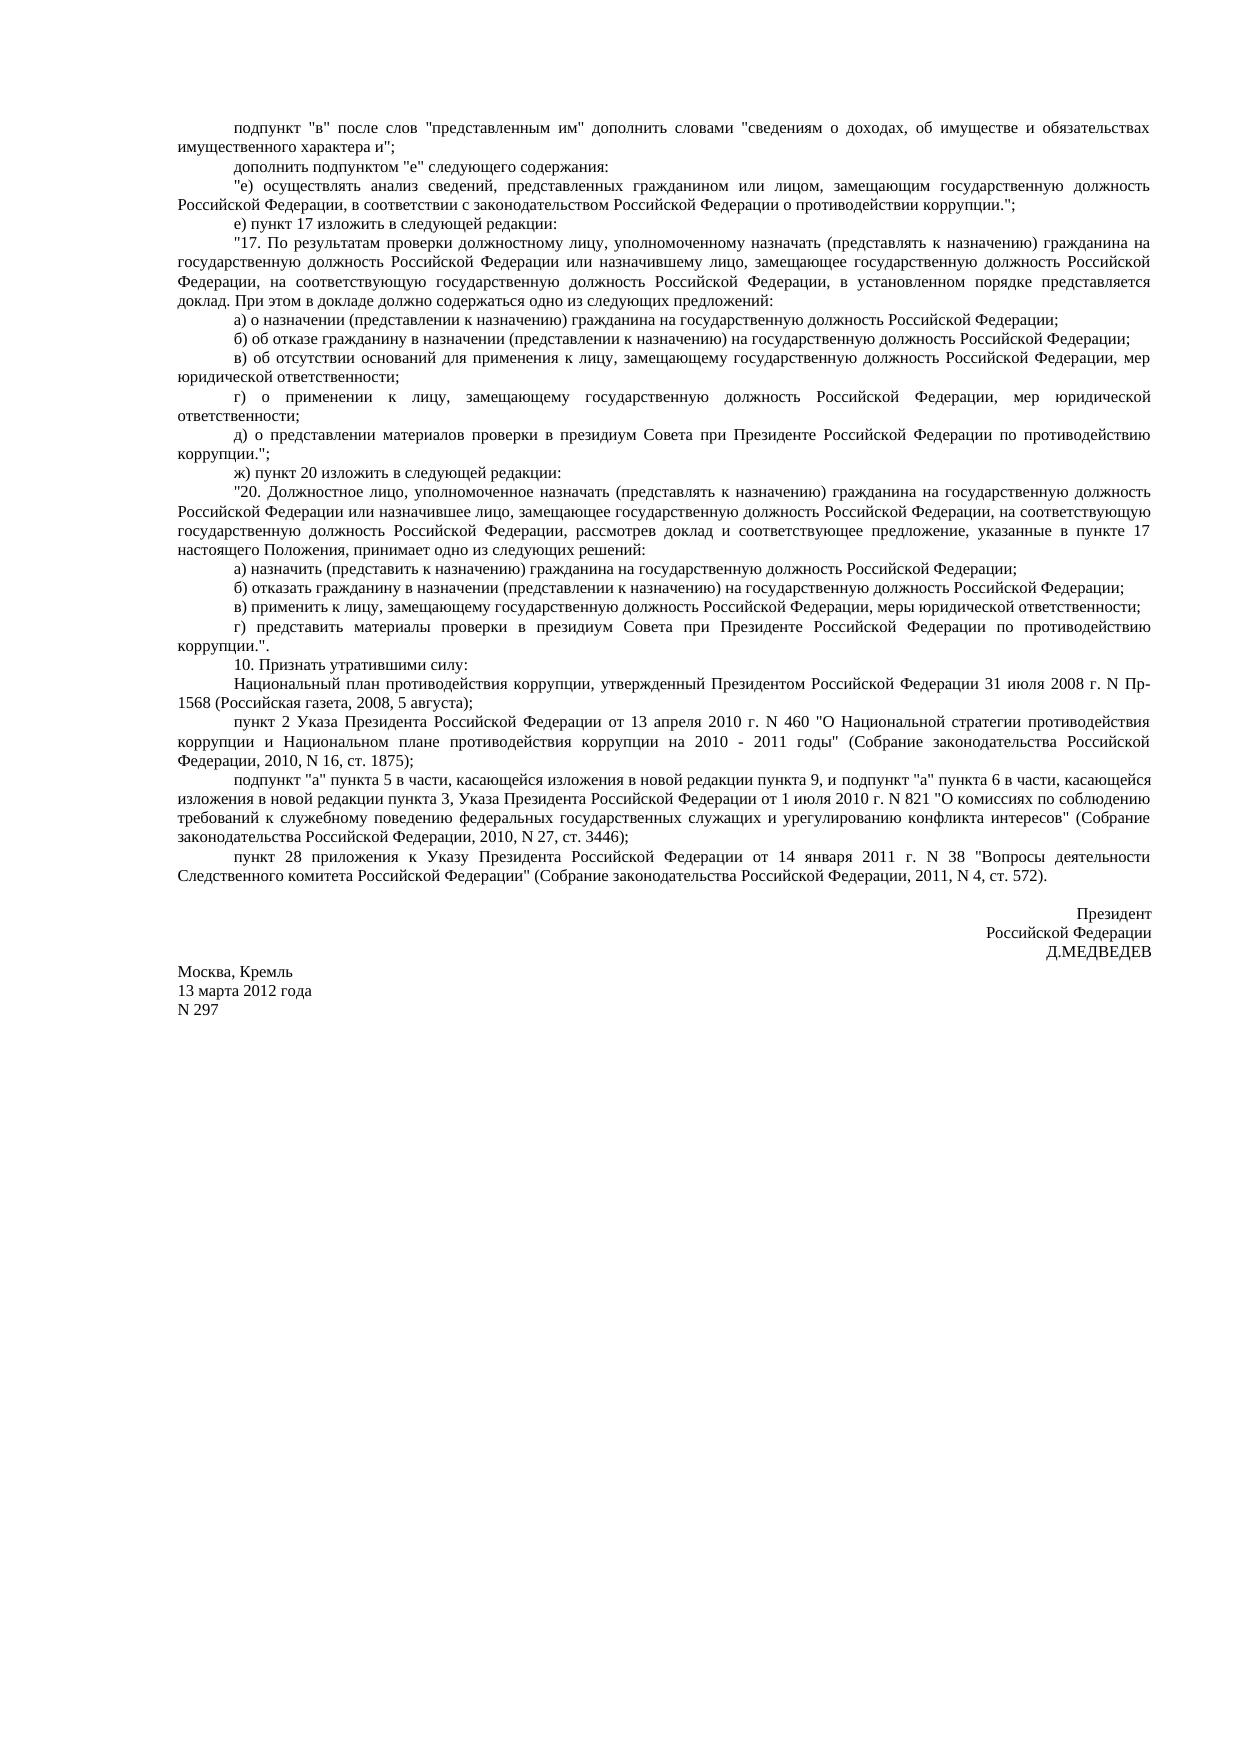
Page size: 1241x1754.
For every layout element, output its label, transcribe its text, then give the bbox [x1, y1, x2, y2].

text ж) пункт 20 изложить в следующей редакции: [177, 463, 1152, 482]
text "е) осуществлять анализ сведений, представленных гражданином или лицом, замещающим государственную должность Российской Федерации, в соответствии с законодательством Российской Федерации о противодействии коррупции."; [177, 176, 1152, 214]
text г) о применении к лицу, замещающему государственную должность Российской Федерации, мер юридической ответственности; [177, 386, 1152, 425]
text г) представить материалы проверки в президиум Совета при Президенте Российской Федерации по противодействию коррупции.". [177, 616, 1152, 655]
text а) назначить (представить к назначению) гражданина на государственную должность Российской Федерации; [177, 559, 1152, 578]
text б) об отказе гражданину в назначении (представлении к назначению) на государственную должность Российской Федерации; [177, 329, 1152, 348]
text в) применить к лицу, замещающему государственную должность Российской Федерации, меры юридической ответственности; [177, 597, 1152, 616]
text в) об отсутствии оснований для применения к лицу, замещающему государственную должность Российской Федерации, мер юридической ответственности; [177, 348, 1152, 386]
text Д.МЕДВЕДЕВ [177, 942, 1152, 961]
text пункт 28 приложения к Указу Президента Российской Федерации от 14 января 2011 г. N 38 "Вопросы деятельности Следственного комитета Российской Федерации" (Собрание законодательства Российской Федерации, 2011, N 4, ст. 572). [177, 846, 1152, 885]
text 10. Признать утратившими силу: [177, 655, 1152, 674]
text Национальный план противодействия коррупции, утвержденный Президентом Российской Федерации 31 июля 2008 г. N Пр-1568 (Российская газета, 2008, 5 августа); [177, 674, 1152, 712]
text е) пункт 17 изложить в следующей редакции: [177, 214, 1152, 233]
text "20. Должностное лицо, уполномоченное назначать (представлять к назначению) гражданина на государственную должность Российской Федерации или назначившее лицо, замещающее государственную должность Российской Федерации, на соответствующую государственную должность Российской Федерации, рассмотрев доклад и соответствующее предложение, указанные в пункте 17 настоящего Положения, принимает одно из следующих решений: [177, 482, 1152, 559]
text Москва, Кремль [177, 961, 1152, 981]
text подпункт "в" после слов "представленным им" дополнить словами "сведениям о доходах, об имуществе и обязательствах имущественного характера и"; [177, 118, 1152, 156]
text пункт 2 Указа Президента Российской Федерации от 13 апреля 2010 г. N 460 "О Национальной стратегии противодействия коррупции и Национальном плане противодействия коррупции на 2010 - 2011 годы" (Собрание законодательства Российской Федерации, 2010, N 16, ст. 1875); [177, 712, 1152, 770]
text подпункт "а" пункта 5 в части, касающейся изложения в новой редакции пункта 9, и подпункт "а" пункта 6 в части, касающейся изложения в новой редакции пункта 3, Указа Президента Российской Федерации от 1 июля 2010 г. N 821 "О комиссиях по соблюдению требований к служебному поведению федеральных государственных служащих и урегулированию конфликта интересов" (Собрание законодательства Российской Федерации, 2010, N 27, ст. 3446); [177, 770, 1152, 846]
text Российской Федерации [177, 923, 1152, 942]
text а) о назначении (представлении к назначению) гражданина на государственную должность Российской Федерации; [177, 310, 1152, 329]
text Президент [177, 904, 1152, 923]
text д) о представлении материалов проверки в президиум Совета при Президенте Российской Федерации по противодействию коррупции."; [177, 425, 1152, 463]
text 13 марта 2012 года [177, 981, 1152, 1000]
text N 297 [177, 1000, 1152, 1019]
text б) отказать гражданину в назначении (представлении к назначению) на государственную должность Российской Федерации; [177, 578, 1152, 597]
text "17. По результатам проверки должностному лицу, уполномоченному назначать (представлять к назначению) гражданина на государственную должность Российской Федерации или назначившему лицо, замещающее государственную должность Российской Федерации, на соответствующую государственную должность Российской Федерации, в установленном порядке представляется доклад. При этом в докладе должно содержаться одно из следующих предложений: [177, 233, 1152, 310]
text дополнить подпунктом "е" следующего содержания: [177, 156, 1152, 176]
